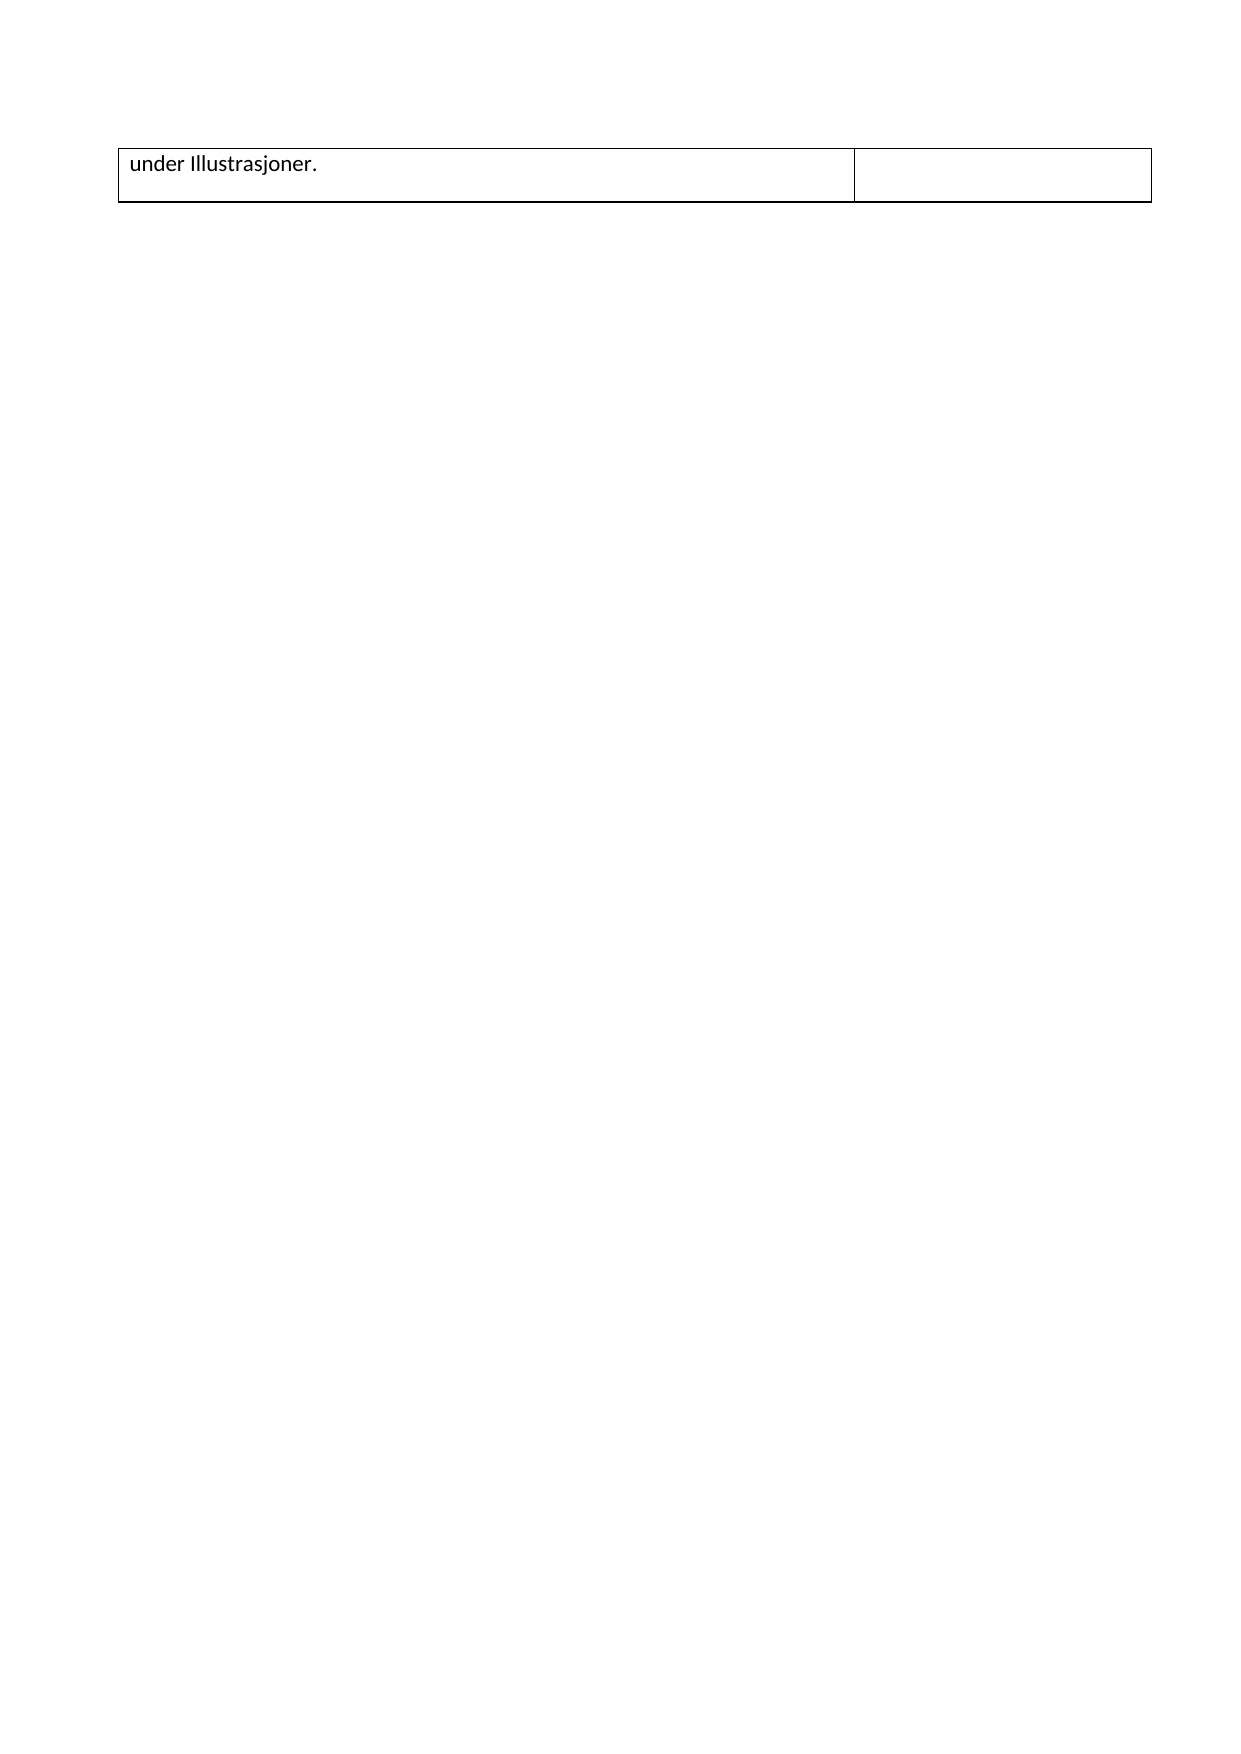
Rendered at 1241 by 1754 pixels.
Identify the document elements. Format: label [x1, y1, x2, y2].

table_cell [119, 149, 854, 201]
table_cell [855, 149, 1151, 201]
